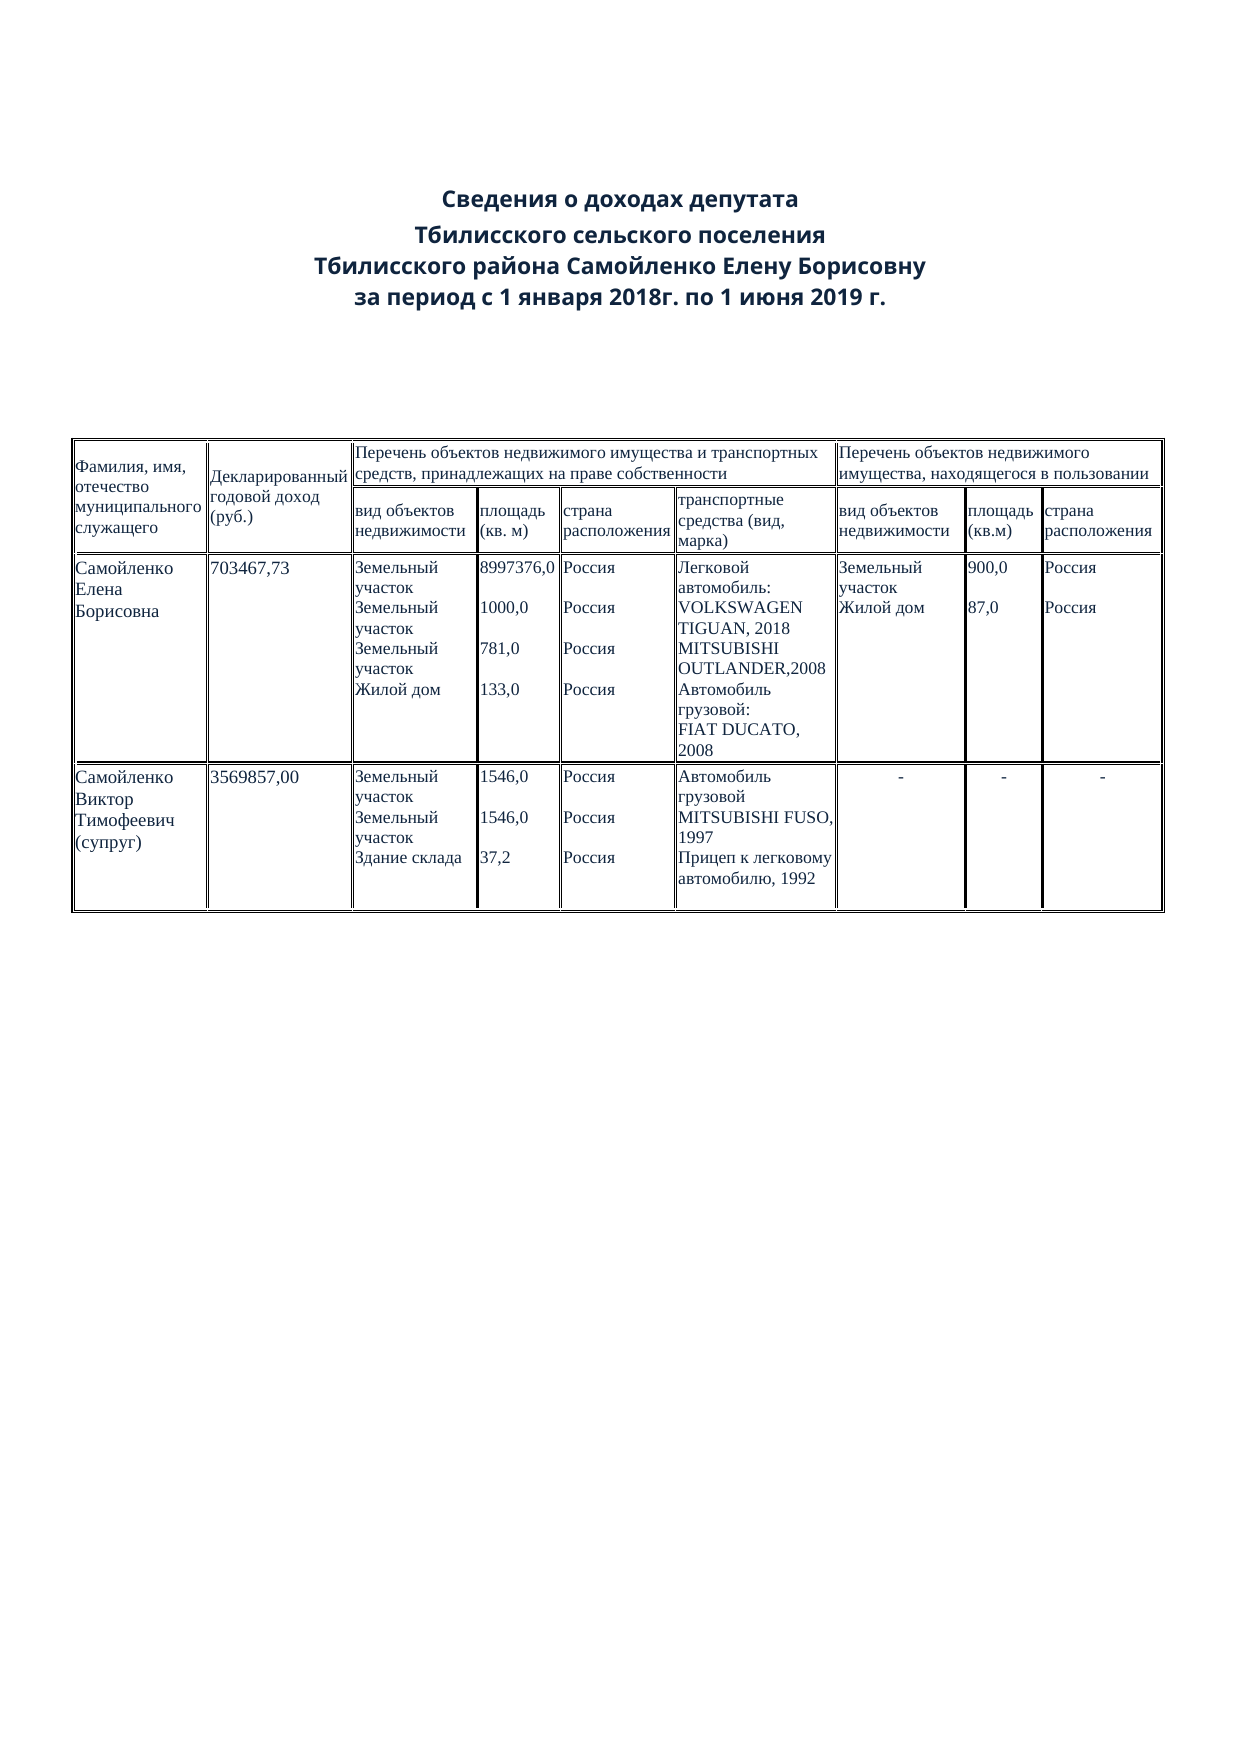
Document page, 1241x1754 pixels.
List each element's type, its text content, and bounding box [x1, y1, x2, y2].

table_cell Самойленко Елена Борисовна [73, 552, 208, 761]
table_header Перечень объектов недвижимого имущества, находящегося в пользовании [836, 441, 1161, 484]
table_cell Россия Россия Россия [561, 765, 676, 910]
table_cell Самойленко Виктор Тимофеевич (супруг) [75, 761, 208, 910]
table_cell страна расположения [1044, 485, 1162, 552]
table_cell Земельный участок Жилой дом [838, 555, 964, 761]
text за период с 1 января 2018г. по 1 июня 2019 г. [75, 281, 1165, 312]
table_header Фамилия, имя, отечество муниципального служащего [75, 441, 208, 552]
table_cell транспортные средства (вид, марка) [677, 488, 835, 552]
table_cell Россия Россия Россия Россия [562, 555, 674, 761]
text Тбилисского района Самойленко Елену Борисовну [75, 250, 1165, 281]
table_cell Легковой автомобиль: VOLKSWAGEN TIGUAN, 2018 MITSUBISHI OUTLANDER,2008 Автомобиль грузовой: FIAT DUCATO, 2008 [677, 555, 835, 761]
table_cell 900,0 87,0 [967, 555, 1041, 761]
table_cell площадь (кв. м) [479, 488, 559, 552]
text Тбилисского сельского поселения [75, 219, 1165, 250]
table_cell Земельный участок Земельный участок Здание склада [353, 765, 477, 910]
table_cell вид объектов недвижимости [354, 488, 476, 552]
table_cell - [836, 765, 965, 910]
table_cell страна расположения [562, 488, 674, 552]
table_header Декларированный годовой доход (руб.) [208, 441, 352, 552]
table_cell Земельный участок Земельный участок Земельный участок Жилой дом [354, 555, 476, 761]
table_cell вид объектов недвижимости [838, 488, 964, 552]
table_cell 1546,0 1546,0 37,2 [477, 765, 561, 910]
table_cell Автомобиль грузовой MITSUBISHI FUSO, 1997 Прицеп к легковому автомобилю, 1992 [676, 765, 836, 910]
table_cell 703467,73 [209, 555, 351, 761]
table_cell 3569857,00 [208, 765, 352, 910]
table_cell - [965, 765, 1042, 910]
table_cell 8997376,0 1000,0 781,0 133,0 [479, 555, 559, 761]
table_cell - [1042, 761, 1162, 910]
table_header Перечень объектов недвижимого имущества и транспортных средств, принадлежащих на праве собственности [353, 441, 836, 484]
table_cell Россия Россия [1042, 552, 1163, 761]
text Сведения о доходах депутата [75, 183, 1165, 214]
table_cell площадь (кв.м) [967, 488, 1041, 552]
